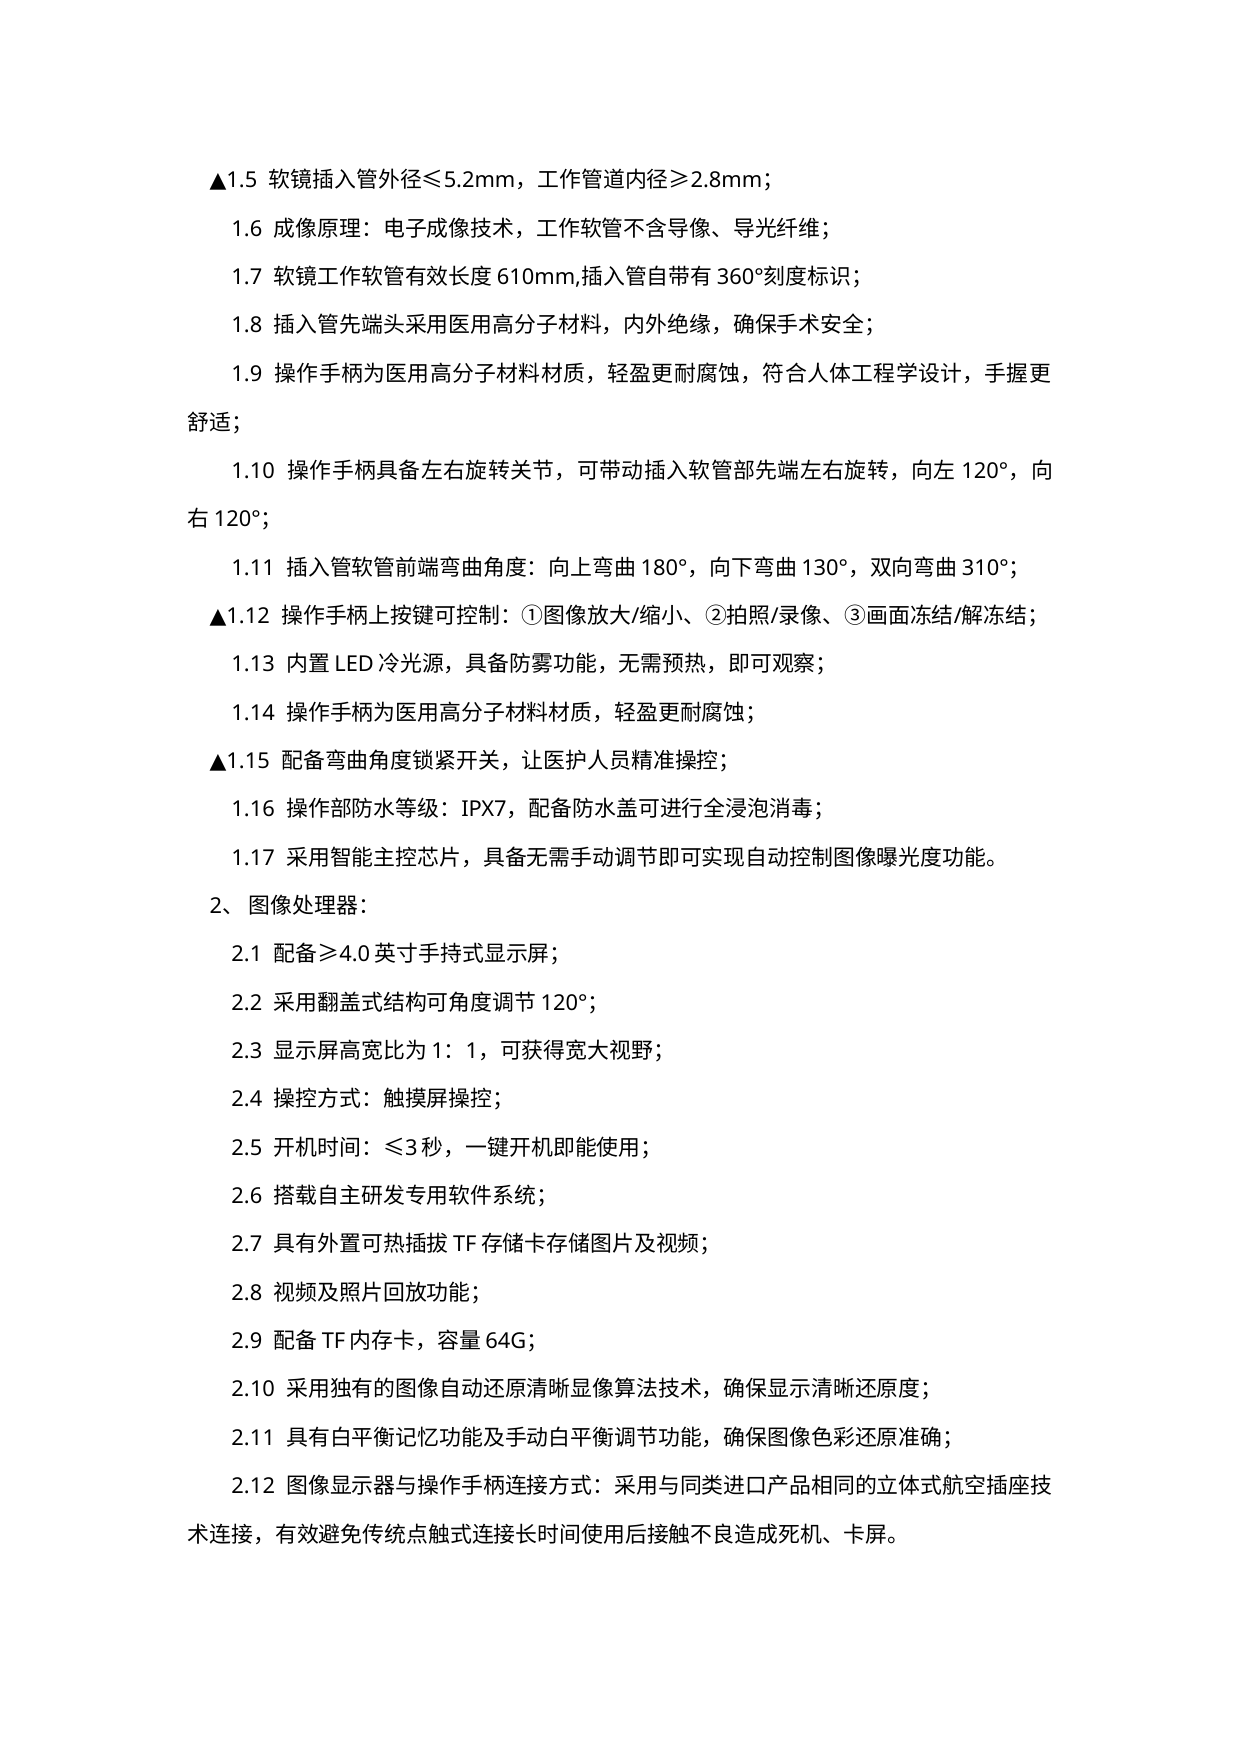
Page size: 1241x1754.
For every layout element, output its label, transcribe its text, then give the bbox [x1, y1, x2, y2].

text 1.11 插入管软管前端弯曲角度：向上弯曲180°，向下弯曲130°，双向弯曲310°； [187, 549, 1053, 582]
text 1.7 软镜工作软管有效长度610mm,插入管自带有360°刻度标识； [187, 259, 1053, 291]
text 2.11 具有白平衡记忆功能及手动白平衡调节功能，确保图像色彩还原准确； [187, 1419, 1053, 1452]
text 2.4 操控方式：触摸屏操控； [187, 1081, 1053, 1114]
text 1.13 内置LED冷光源，具备防雾功能，无需预热，即可观察； [187, 646, 1053, 679]
text 1.9 操作手柄为医用高分子材料材质，轻盈更耐腐蚀，符合人体工程学设计，手握更舒适； [187, 355, 1053, 437]
text 2、 图像处理器： [187, 888, 1053, 920]
text ▲1.12 操作手柄上按键可控制：①图像放大/缩小、②拍照/录像、③画面冻结/解冻结； [187, 598, 1053, 630]
text 2.5 开机时间：≤3秒，一键开机即能使用； [187, 1129, 1053, 1162]
text 2.2 采用翻盖式结构可角度调节120°； [187, 984, 1053, 1017]
text 1.16 操作部防水等级：IPX7，配备防水盖可进行全浸泡消毒； [187, 791, 1053, 824]
text 2.12 图像显示器与操作手柄连接方式：采用与同类进口产品相同的立体式航空插座技术连接，有效避免传统点触式连接长时间使用后接触不良造成死机、卡屏。 [187, 1468, 1053, 1549]
text ▲1.5 软镜插入管外径≤5.2mm，工作管道内径≥2.8mm； [187, 162, 1053, 194]
text 2.6 搭载自主研发专用软件系统； [187, 1178, 1053, 1210]
text 1.10 操作手柄具备左右旋转关节，可带动插入软管部先端左右旋转，向左120°，向右120°； [187, 452, 1053, 534]
text 2.7 具有外置可热插拔TF存储卡存储图片及视频； [187, 1226, 1053, 1259]
text 2.8 视频及照片回放功能； [187, 1274, 1053, 1307]
text 2.10 采用独有的图像自动还原清晰显像算法技术，确保显示清晰还原度； [187, 1371, 1053, 1404]
text 1.14 操作手柄为医用高分子材料材质，轻盈更耐腐蚀； [187, 694, 1053, 727]
text 2.3 显示屏高宽比为1：1，可获得宽大视野； [187, 1033, 1053, 1065]
text ▲1.15 配备弯曲角度锁紧开关，让医护人员精准操控； [187, 743, 1053, 775]
text 2.1 配备≥4.0英寸手持式显示屏； [187, 936, 1053, 969]
text 1.6 成像原理：电子成像技术，工作软管不含导像、导光纤维； [187, 210, 1053, 243]
text 1.17 采用智能主控芯片，具备无需手动调节即可实现自动控制图像曝光度功能。 [187, 839, 1053, 872]
text 2.9 配备TF内存卡，容量64G； [187, 1323, 1053, 1355]
text 1.8 插入管先端头采用医用高分子材料，内外绝缘，确保手术安全； [187, 307, 1053, 339]
